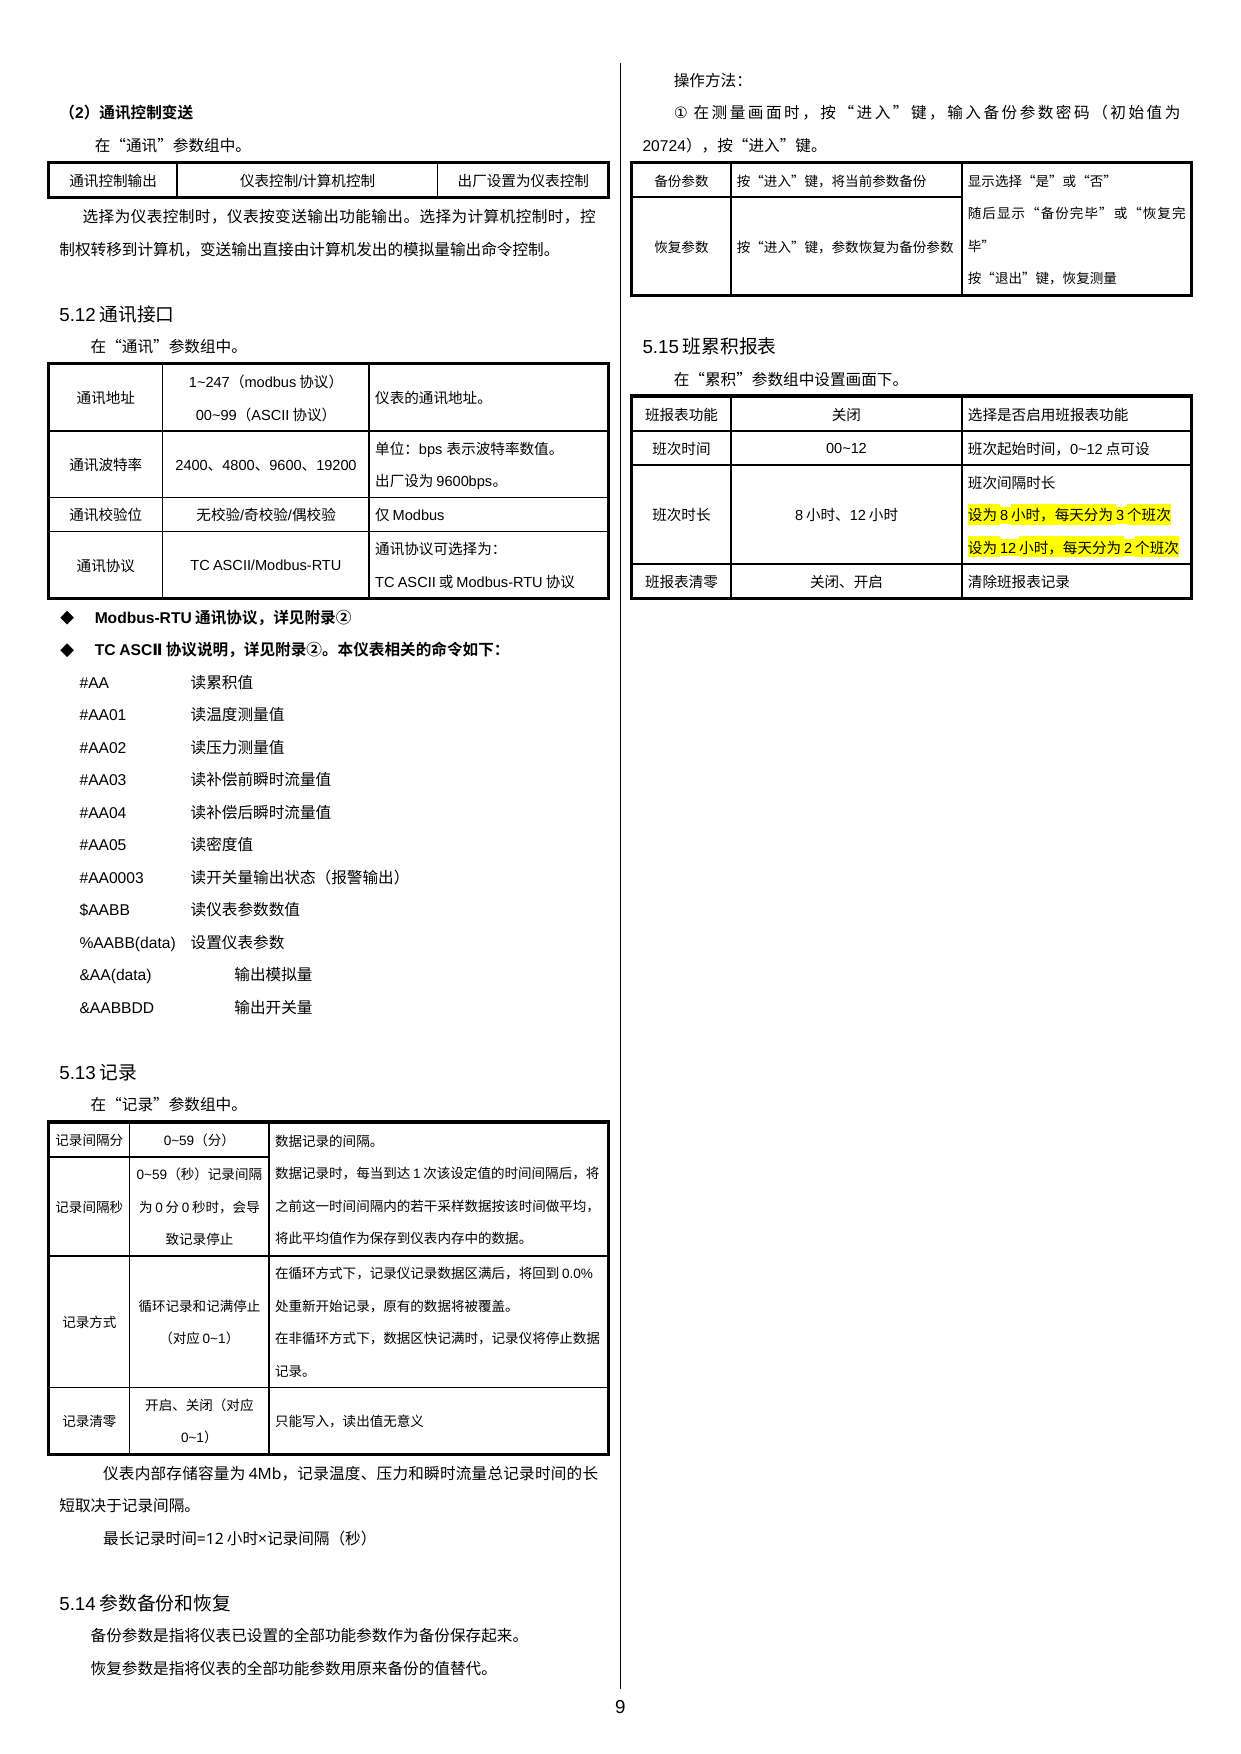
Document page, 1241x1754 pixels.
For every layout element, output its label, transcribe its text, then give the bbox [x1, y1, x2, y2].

table_cell 记录清零 [50, 1388, 129, 1453]
table_header 数据记录的间隔。 数据记录时，每当到达1次该设定值的时间间隔后，将之前这一时间间隔内的若干采样数据按该时间做平均，将此平均值作为保存到仪表内存中的数据。 [270, 1124, 607, 1255]
text 操作方法： [642, 63, 1181, 96]
table_header 选择是否启用班报表功能 [963, 398, 1190, 430]
text $AABB 读仪表参数数值 [79, 893, 598, 925]
subtitle 5.12通讯接口 [59, 297, 598, 329]
table_cell 2400、4800、9600、19200 [163, 432, 368, 497]
subtitle 5.14参数备份和恢复 [59, 1586, 598, 1619]
text #AA 读累积值 [79, 665, 598, 698]
table_header 1~247（modbus协议） 00~99（ASCII协议） [163, 365, 368, 430]
table_header 通讯控制输出 [50, 164, 176, 196]
text 恢复参数是指将仪表的全部功能参数用原来备份的值替代。 [59, 1651, 598, 1684]
table_cell TC ASCII/Modbus-RTU [163, 532, 368, 597]
table_header 仪表的通讯地址。 [370, 365, 607, 430]
table_header 记录间隔分 [50, 1124, 129, 1156]
table_cell 通讯协议 [50, 532, 162, 597]
subtitle （2）通讯控制变送 [59, 96, 598, 128]
table_cell 循环记录和记满停止 （对应0~1） [130, 1257, 268, 1387]
text #AA05 读密度值 [79, 828, 598, 860]
text #AA02 读压力测量值 [79, 730, 598, 763]
table_cell 无校验/奇校验/偶校验 [163, 498, 368, 531]
list Modbus-RTU通讯协议，详见附录② [59, 600, 598, 633]
table_cell 在循环方式下，记录仪记录数据区满后，将回到0.0%处重新开始记录，原有的数据将被覆盖。 在非循环方式下，数据区快记满时，记录仪将停止数据记录。 [270, 1257, 607, 1387]
text %AABB(data) 设置仪表参数 [79, 925, 598, 958]
table_cell 只能写入，读出值无意义 [270, 1388, 607, 1453]
table_cell 班次间隔时长 设为8小时，每天分为3个班次 设为12小时，每天分为2个班次 [963, 466, 1190, 563]
table_cell 单位：bps 表示波特率数值。 出厂设为9600bps。 [370, 432, 607, 497]
table_cell 班次时间 [633, 432, 730, 464]
table_cell 通讯协议可选择为： TC ASCII或Modbus-RTU协议 [370, 532, 607, 597]
table_cell 记录方式 [50, 1257, 129, 1387]
table_header 按“进入”键，将当前参数备份 [732, 164, 961, 196]
text #AA04 读补偿后瞬时流量值 [79, 795, 598, 828]
table_cell 0~59（秒）记录间隔为0分0秒时，会导致记录停止 [130, 1158, 268, 1255]
text #AA01 读温度测量值 [79, 698, 598, 730]
table_header 备份参数 [633, 164, 730, 196]
table_header 关闭 [732, 398, 961, 430]
text 在“通讯”参数组中。 [59, 128, 598, 161]
text 仪表内部存储容量为4Mb，记录温度、压力和瞬时流量总记录时间的长短取决于记录间隔。 [59, 1456, 598, 1521]
table_cell 通讯波特率 [50, 432, 162, 497]
text 在“记录”参数组中。 [59, 1088, 598, 1120]
table_cell 记录间隔秒 [50, 1158, 129, 1255]
table_cell 班报表清零 [633, 565, 730, 597]
text 选择为仪表控制时，仪表按变送输出功能输出。选择为计算机控制时，控制权转移到计算机，变送输出直接由计算机发出的模拟量输出命令控制。 [59, 199, 598, 264]
subtitle 5.13记录 [59, 1055, 598, 1088]
text 在“累积”参数组中设置画面下。 [642, 362, 1181, 394]
text &AABBDD 输出开关量 [79, 990, 598, 1023]
text 最长记录时间=12小时×记录间隔（秒） [59, 1521, 598, 1554]
table_cell 按“进入”键，参数恢复为备份参数 [732, 198, 961, 294]
table_cell 班次起始时间，0~12点可设 [963, 432, 1190, 464]
text ①在测量画面时，按“进入”键，输入备份参数密码（初始值为20724），按“进入”键。 [642, 96, 1181, 161]
table_cell 恢复参数 [633, 198, 730, 294]
table_cell 00~12 [732, 432, 961, 464]
table_cell 关闭、开启 [732, 565, 961, 597]
table_cell 8小时、12小时 [732, 466, 961, 563]
table_header 出厂设置为仪表控制 [438, 164, 607, 196]
text 备份参数是指将仪表已设置的全部功能参数作为备份保存起来。 [59, 1619, 598, 1651]
table_cell 通讯校验位 [50, 498, 162, 531]
table_header 0~59（分） [130, 1124, 268, 1156]
table_cell 仅Modbus [370, 498, 607, 531]
table_header 通讯地址 [50, 365, 162, 430]
text 在“通讯”参数组中。 [59, 329, 598, 362]
table_cell 班次时长 [633, 466, 730, 563]
text #AA0003 读开关量输出状态（报警输出） [79, 860, 598, 893]
table_cell 清除班报表记录 [963, 565, 1190, 597]
text &AA(data) 输出模拟量 [79, 958, 598, 990]
text #AA03 读补偿前瞬时流量值 [79, 763, 598, 795]
table_header 显示选择“是”或“否” 随后显示“备份完毕”或“恢复完毕” 按“退出”键，恢复测量 [963, 164, 1190, 294]
subtitle 5.15班累积报表 [642, 329, 1181, 362]
table_header 班报表功能 [633, 398, 730, 430]
list TC ASCⅡ协议说明，详见附录②。本仪表相关的命令如下： [59, 633, 598, 665]
table_header 仪表控制/计算机控制 [178, 164, 437, 196]
table_cell 开启、关闭（对应0~1） [130, 1388, 268, 1453]
